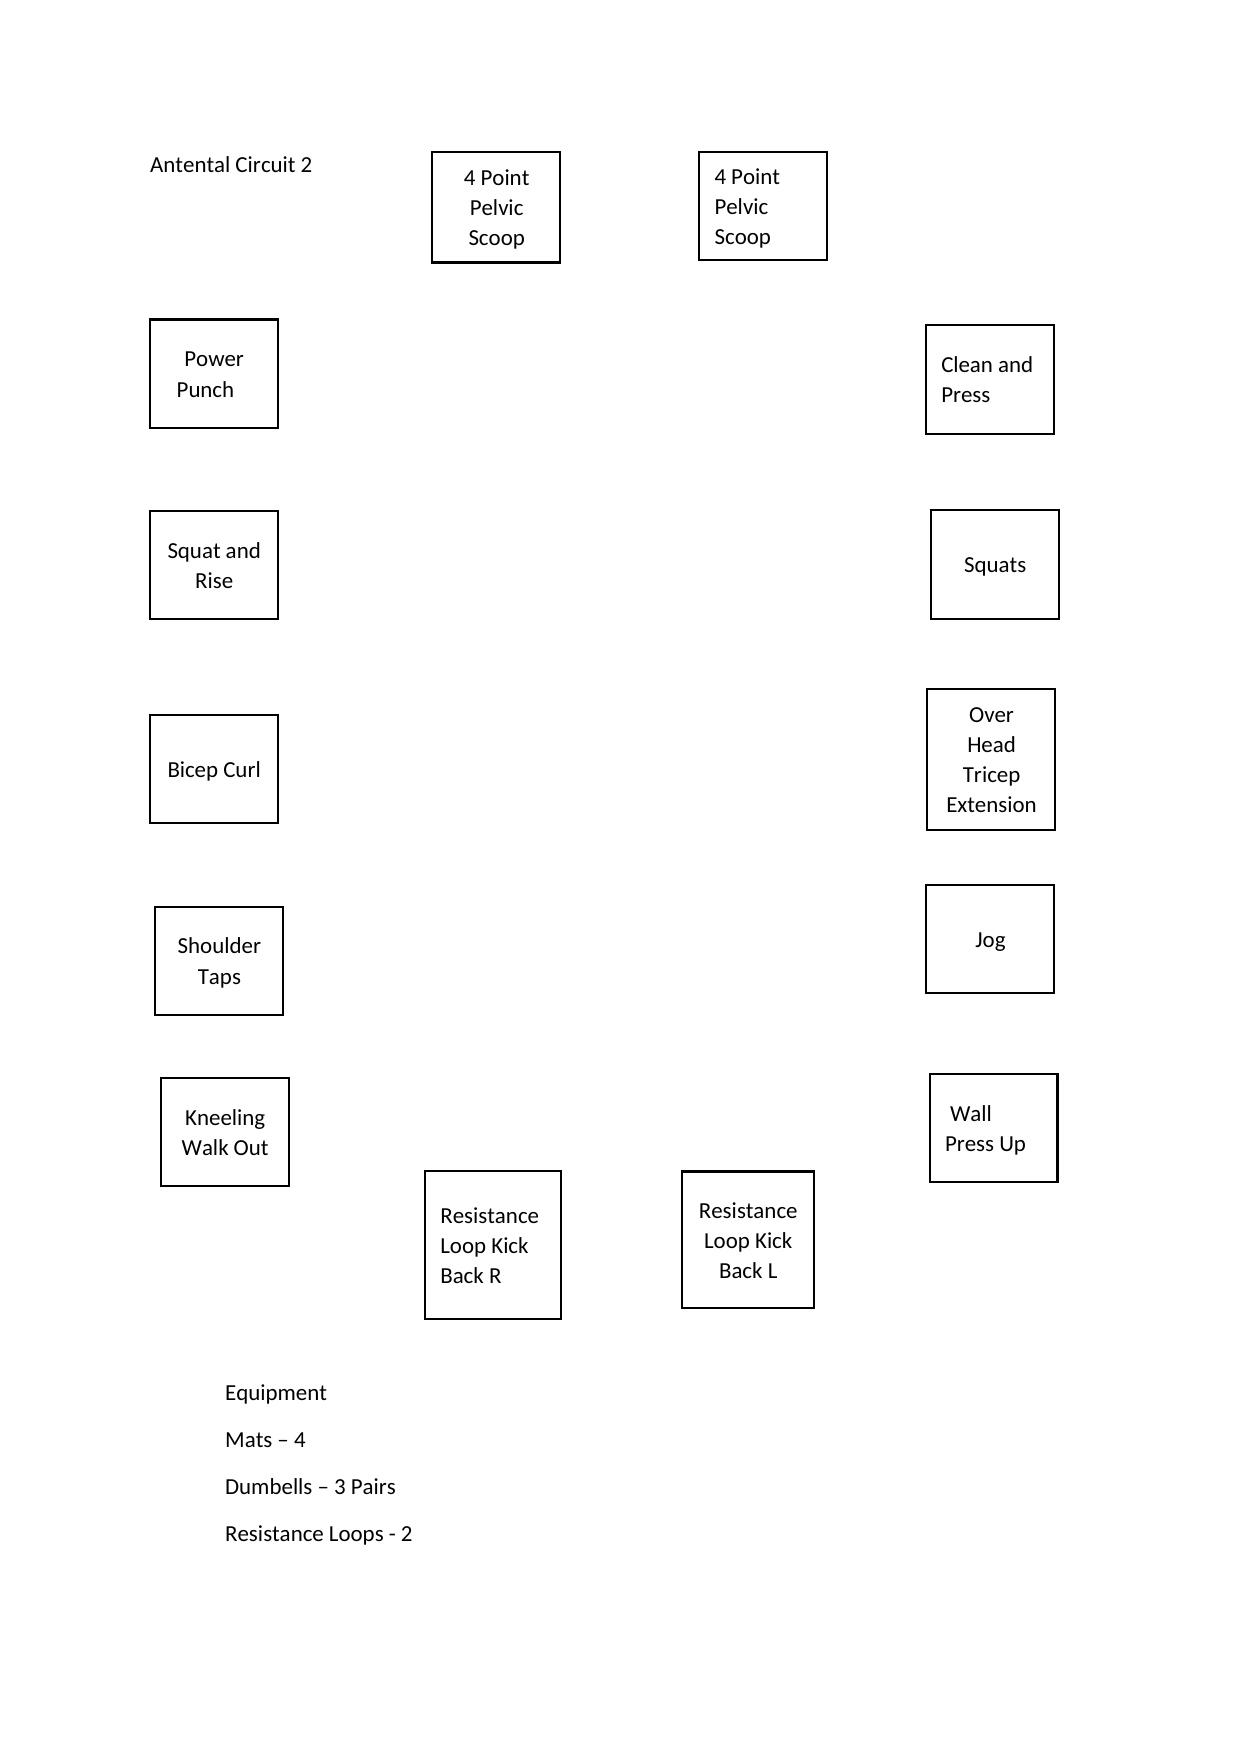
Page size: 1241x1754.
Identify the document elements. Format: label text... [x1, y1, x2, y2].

text Dumbells – 3 Pairs [150, 1472, 1090, 1500]
text Equipment [150, 291, 1090, 1406]
text Antental Circuit 2 [150, 150, 1090, 178]
text Mats – 4 [150, 1425, 1090, 1453]
text Resistance Loops - 2 [150, 1519, 1090, 1547]
